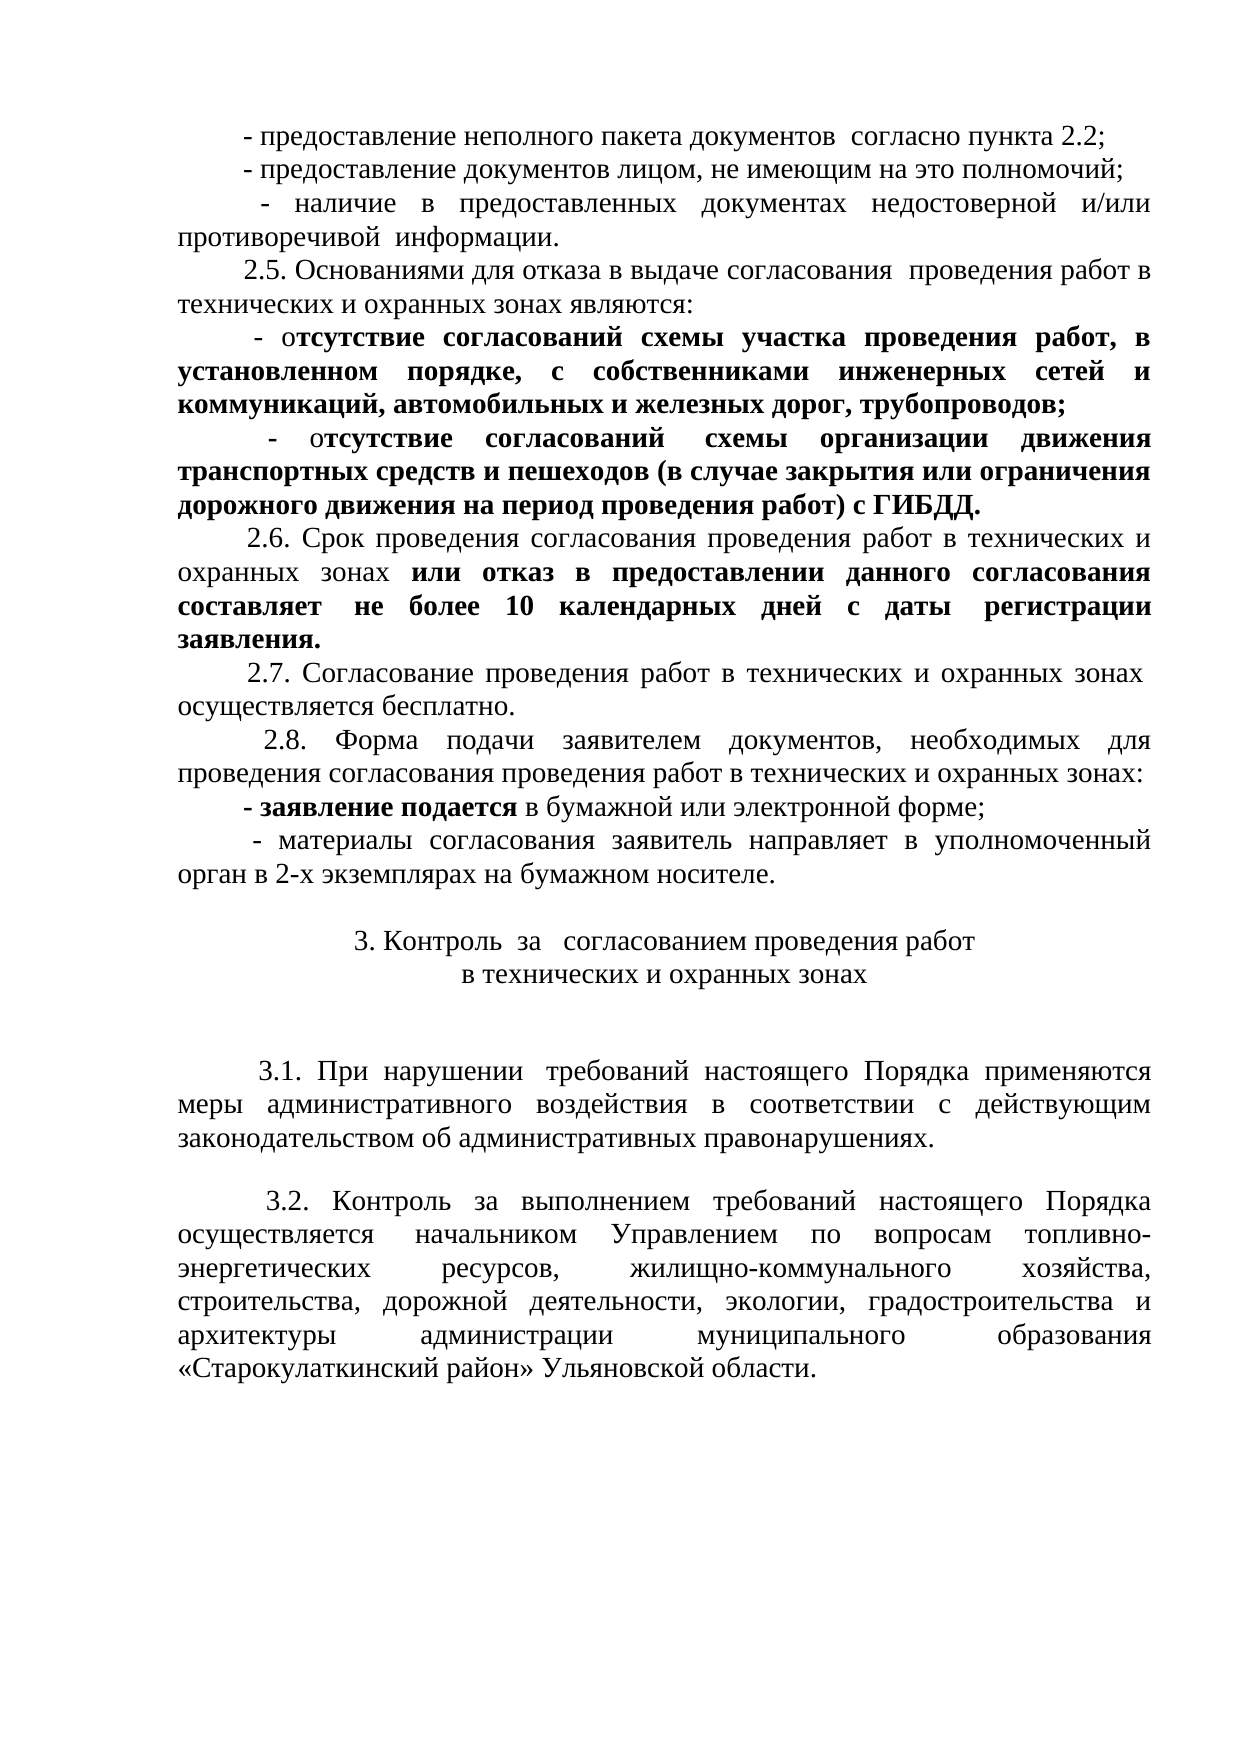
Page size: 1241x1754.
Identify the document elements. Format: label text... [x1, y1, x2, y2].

text - отсутствие согласований схемы участка проведения работ, в установленном порядке, с собственниками инженерных сетей и коммуникаций, автомобильных и железных дорог, трубопроводов; [177, 319, 1152, 420]
text - отсутствие согласований схемы организации движения транспортных средств и пешеходов (в случае закрытия или ограничения дорожного движения на период проведения работ) с ГИБДД. [177, 420, 1152, 521]
text - материалы согласования заявитель направляет в уполномоченный орган в 2-х экземплярах на бумажном носителе. [177, 822, 1152, 889]
text 2.5. Основаниями для отказа в выдаче согласования проведения работ в технических и охранных зонах являются: [177, 252, 1152, 319]
text - заявление подается в бумажной или электронной форме; [177, 789, 1152, 822]
text 3.2. Контроль за выполнением требований настоящего Порядка осуществляется начальником Управлением по вопросам топливно-энергетических ресурсов, жилищно-коммунального хозяйства, строительства, дорожной деятельности, экологии, градостроительства и архитектуры администрации муниципального образования «Старокулаткинский район» Ульяновской области. [177, 1183, 1152, 1384]
text 2.8. Форма подачи заявителем документов, необходимых для проведения согласования проведения работ в технических и охранных зонах: [177, 722, 1152, 789]
text - предоставление документов лицом, не имеющим на это полномочий; [177, 152, 1152, 185]
text 2.7. Согласование проведения работ в технических и охранных зонах осуществляется бесплатно. [177, 655, 1152, 722]
text в технических и охранных зонах [177, 957, 1152, 990]
text - предоставление неполного пакета документов согласно пункта 2.2; [177, 118, 1152, 152]
text 2.6. Срок проведения согласования проведения работ в технических и охранных зонах или отказ в предоставлении данного согласования составляет не более 10 календарных дней с даты регистрации заявления. [177, 521, 1152, 655]
text - наличие в предоставленных документах недостоверной и/или противоречивой информации. [177, 185, 1152, 252]
text 3.1. При нарушении требований настоящего Порядка применяются меры административного воздействия в соответствии с действующим законодательством об административных правонарушениях. [177, 1053, 1152, 1153]
text 3. Контроль за согласованием проведения работ [177, 923, 1152, 957]
